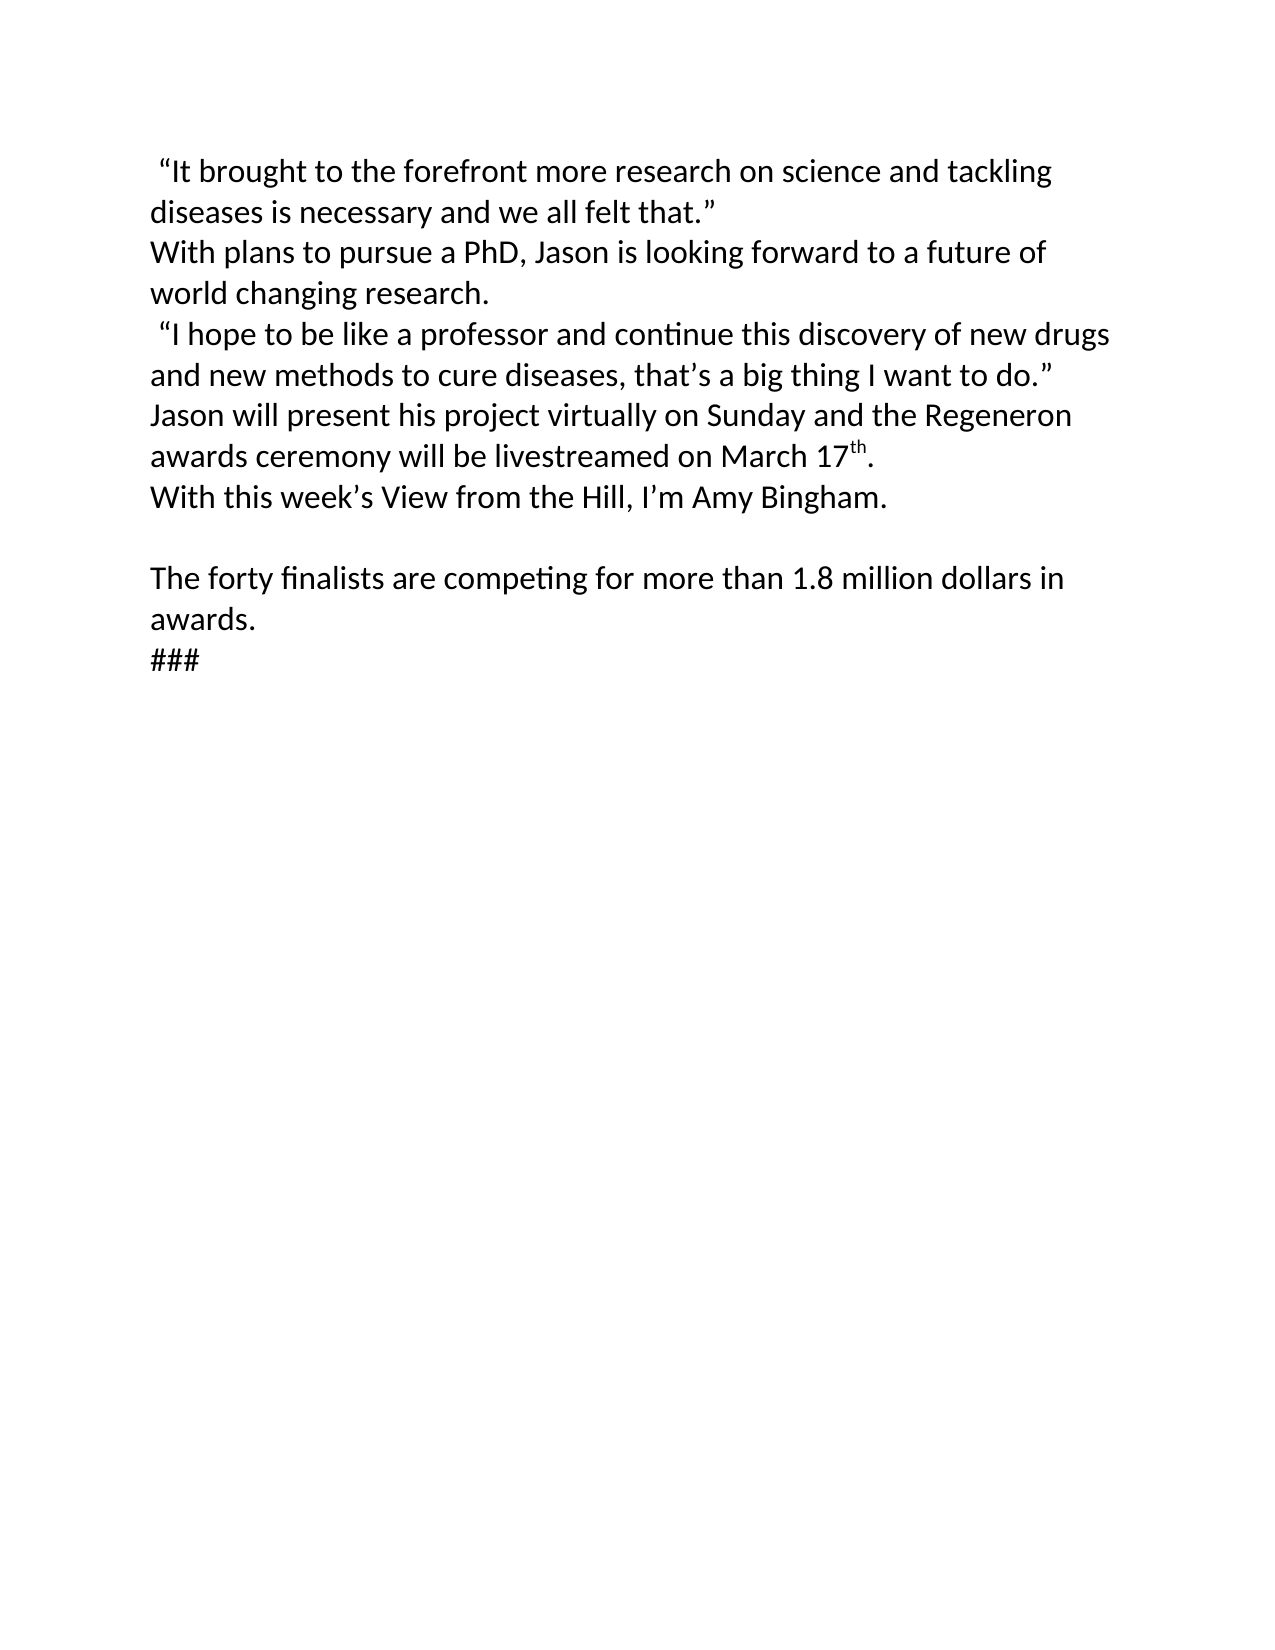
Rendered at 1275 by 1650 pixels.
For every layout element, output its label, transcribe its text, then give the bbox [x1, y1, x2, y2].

text “It brought to the forefront more research on science and tackling diseases is necessary and we all felt that.” [150, 150, 1125, 231]
text Jason will present his project virtually on Sunday and the Regeneron awards ceremony will be livestreamed on March 17th. [150, 394, 1125, 476]
text ### [150, 639, 1125, 679]
text With plans to pursue a PhD, Jason is looking forward to a future of world changing research. [150, 231, 1125, 313]
text The forty finalists are competing for more than 1.8 million dollars in awards. [150, 557, 1125, 639]
text With this week’s View from the Hill, I’m Amy Bingham. [150, 476, 1125, 517]
text “I hope to be like a professor and continue this discovery of new drugs and new methods to cure diseases, that’s a big thing I want to do.” [150, 313, 1125, 394]
